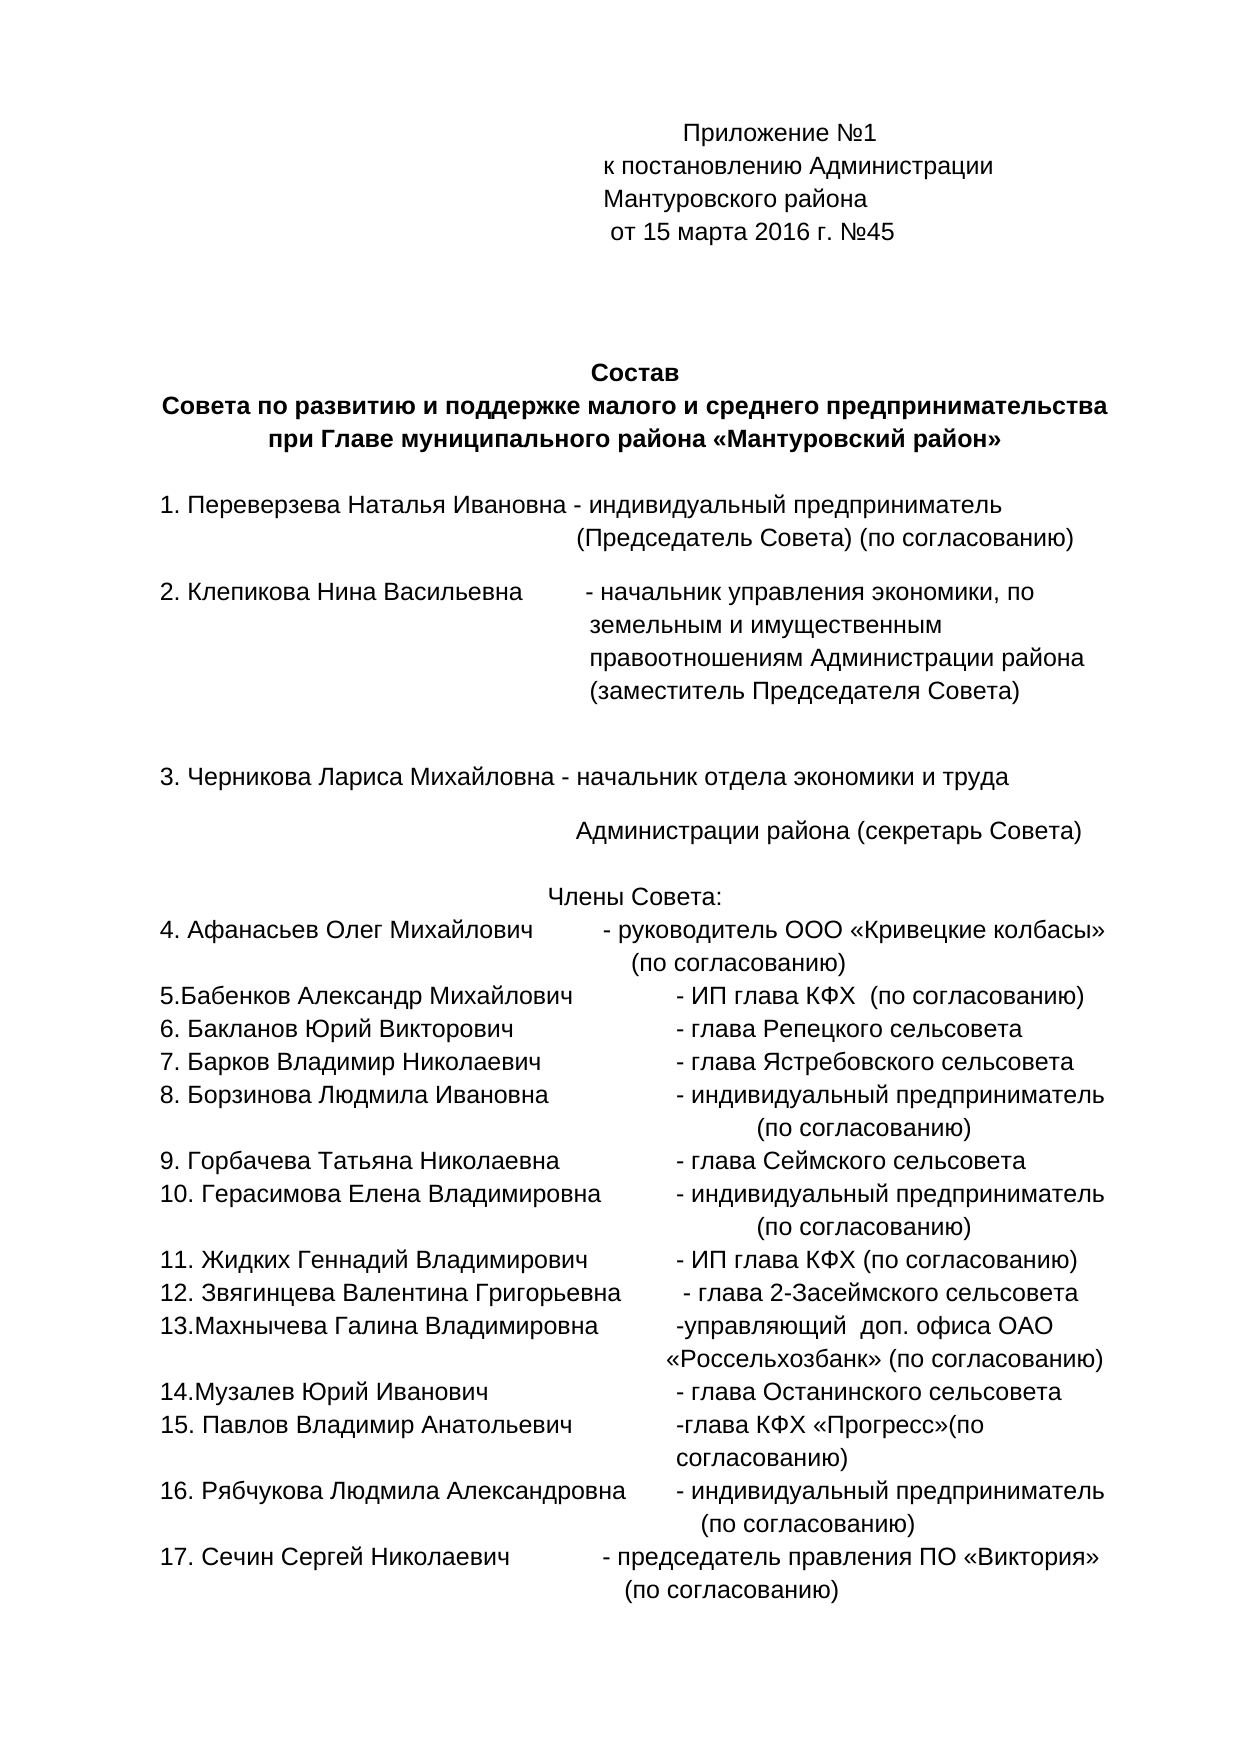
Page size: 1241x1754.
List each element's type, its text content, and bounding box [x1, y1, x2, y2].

text Состав [159, 358, 1110, 387]
text 15. Павлов Владимир Анатольевич -глава КФХ «Прогресс»(по согласованию) [160, 1410, 1110, 1472]
text 5.Бабенков Александр Михайлович - ИП глава КФХ (по согласованию) [159, 981, 1110, 1010]
text 4. Афанасьев Олег Михайлович - руководитель ООО «Кривецкие колбасы» [159, 915, 1110, 944]
text (по согласованию) [159, 1575, 1110, 1604]
text 6. Бакланов Юрий Викторович - глава Репецкого сельсовета [159, 1014, 1110, 1043]
text 9. Горбачева Татьяна Николаевна - глава Сеймского сельсовета [159, 1146, 1110, 1175]
text 2. Клепикова Нина Васильевна - начальник управления экономики, по [159, 577, 1110, 606]
text Администрации района (секретарь Совета) [159, 816, 1110, 844]
text 1. Переверзева Наталья Ивановна - индивидуальный предприниматель [159, 490, 1110, 519]
text 12. Звягинцева Валентина Григорьевна - глава 2-Засеймского сельсовета [159, 1278, 1110, 1307]
text «Россельхозбанк» (по согласованию) [159, 1344, 1110, 1373]
text Приложение №1 [159, 118, 1110, 147]
text правоотношениям Администрации района [159, 643, 1110, 672]
text 8. Борзинова Людмила Ивановна - индивидуальный предприниматель [159, 1080, 1110, 1109]
text 11. Жидких Геннадий Владимирович - ИП глава КФХ (по согласованию) [159, 1245, 1110, 1274]
text к постановлению Администрации [159, 151, 1110, 180]
text 7. Барков Владимир Николаевич - глава Ястребовского сельсовета [159, 1047, 1110, 1076]
text Члены Совета: [159, 882, 1110, 911]
text 16. Рябчукова Людмила Александровна - индивидуальный предприниматель [159, 1476, 1110, 1505]
text от 15 марта . №45 [159, 217, 1110, 246]
text (по согласованию) [159, 1113, 1110, 1142]
text Совета по развитию и поддержке малого и среднего предпринимательства при Главе муниципального района «Мантуровский район» [159, 391, 1110, 453]
text 3. Черникова Лариса Михайловна - начальник отдела экономики и труда [159, 762, 1110, 791]
text земельным и имущественным [159, 610, 1110, 639]
text (по согласованию) [159, 1212, 1110, 1241]
text 17. Сечин Сергей Николаевич - председатель правления ПО «Виктория» [159, 1542, 1110, 1571]
text 14.Музалев Юрий Иванович - глава Останинского сельсовета [159, 1377, 1110, 1406]
text (Председатель Совета) (по согласованию) [159, 523, 1110, 552]
text 13.Махнычева Галина Владимировна -управляющий доп. офиса ОАО [159, 1311, 1110, 1340]
text (по согласованию) [159, 1509, 1110, 1538]
text 10. Герасимова Елена Владимировна - индивидуальный предприниматель [159, 1179, 1110, 1208]
text Мантуровского района [159, 184, 1110, 213]
text (заместитель Председателя Совета) [159, 676, 1110, 705]
text (по согласованию) [159, 948, 1110, 977]
